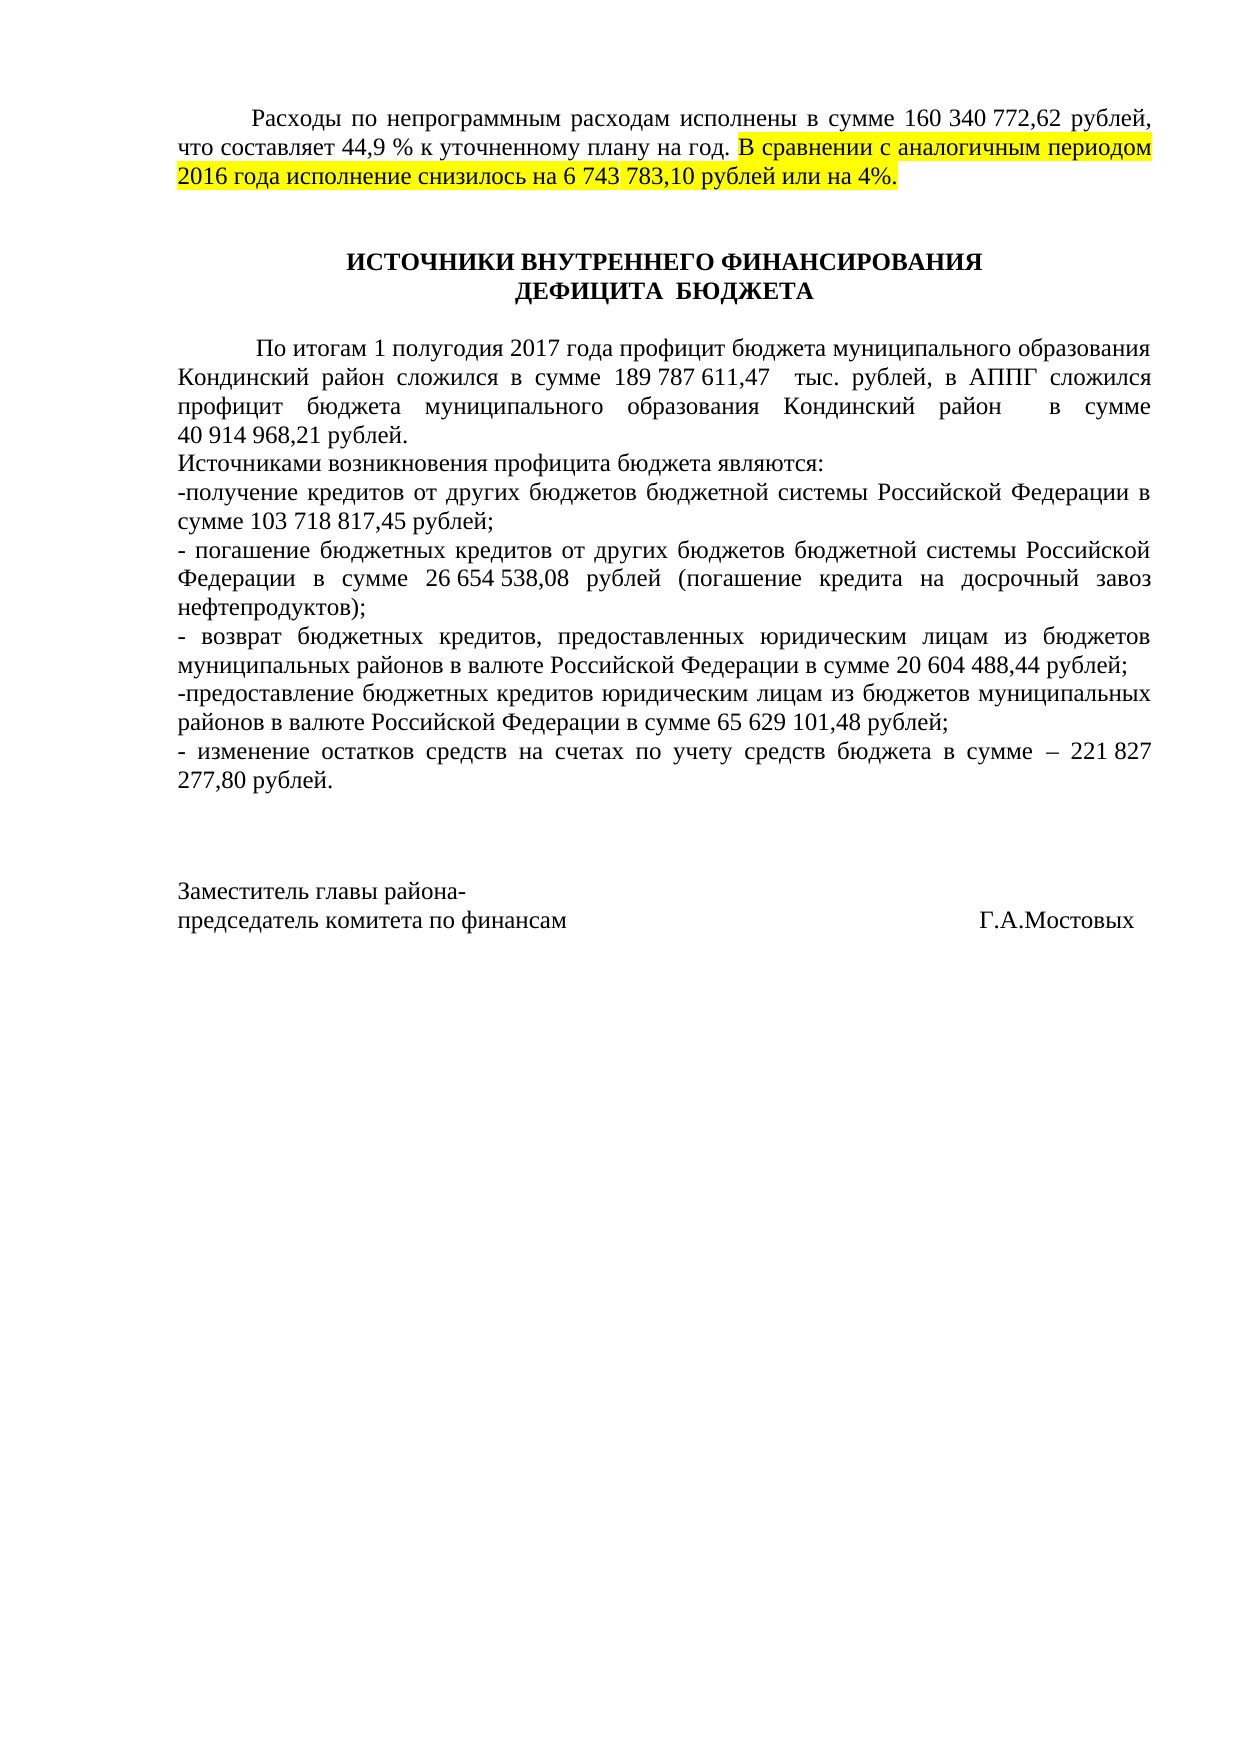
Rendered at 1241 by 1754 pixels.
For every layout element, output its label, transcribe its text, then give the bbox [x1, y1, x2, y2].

text - возврат бюджетных кредитов, предоставленных юридическим лицам из бюджетов муниципальных районов в валюте Российской Федерации в сумме 20 604 488,44 рублей; [177, 621, 1152, 678]
text - погашение бюджетных кредитов от других бюджетов бюджетной системы Российской Федерации в сумме 26 654 538,08 рублей (погашение кредита на досрочный завоз нефтепродуктов); [177, 535, 1152, 621]
text Источниками возникновения профицита бюджета являются: [177, 448, 1152, 477]
text Заместитель главы района- [177, 876, 1152, 905]
text По итогам 1 полугодия 2017 года профицит бюджета муниципального образования Кондинский район сложился в сумме 189 787 611,47 тыс. рублей, в АППГ сложился профицит бюджета муниципального образования Кондинский район в сумме 40 914 968,21 рублей. [177, 333, 1152, 448]
text -предоставление бюджетных кредитов юридическим лицам из бюджетов муниципальных районов в валюте Российской Федерации в сумме 65 629 101,48 рублей; [177, 678, 1152, 736]
text Расходы по непрограммным расходам исполнены в сумме 160 340 772,62 рублей, что составляет 44,9 % к уточненному плану на год. В сравнении с аналогичным периодом 2016 года исполнение снизилось на 6 743 783,10 рублей или на 4%. [177, 103, 1152, 190]
text -получение кредитов от других бюджетов бюджетной системы Российской Федерации в сумме 103 718 817,45 рублей; [177, 477, 1152, 535]
text председатель комитета по финансам Г.А.Мостовых [177, 905, 1152, 933]
text ДЕФИЦИТА БЮДЖЕТА [177, 276, 1152, 305]
text ИСТОЧНИКИ ВНУТРЕННЕГО ФИНАНСИРОВАНИЯ [177, 247, 1152, 276]
text - изменение остатков средств на счетах по учету средств бюджета в сумме – 221 827 277,80 рублей. [177, 736, 1152, 793]
